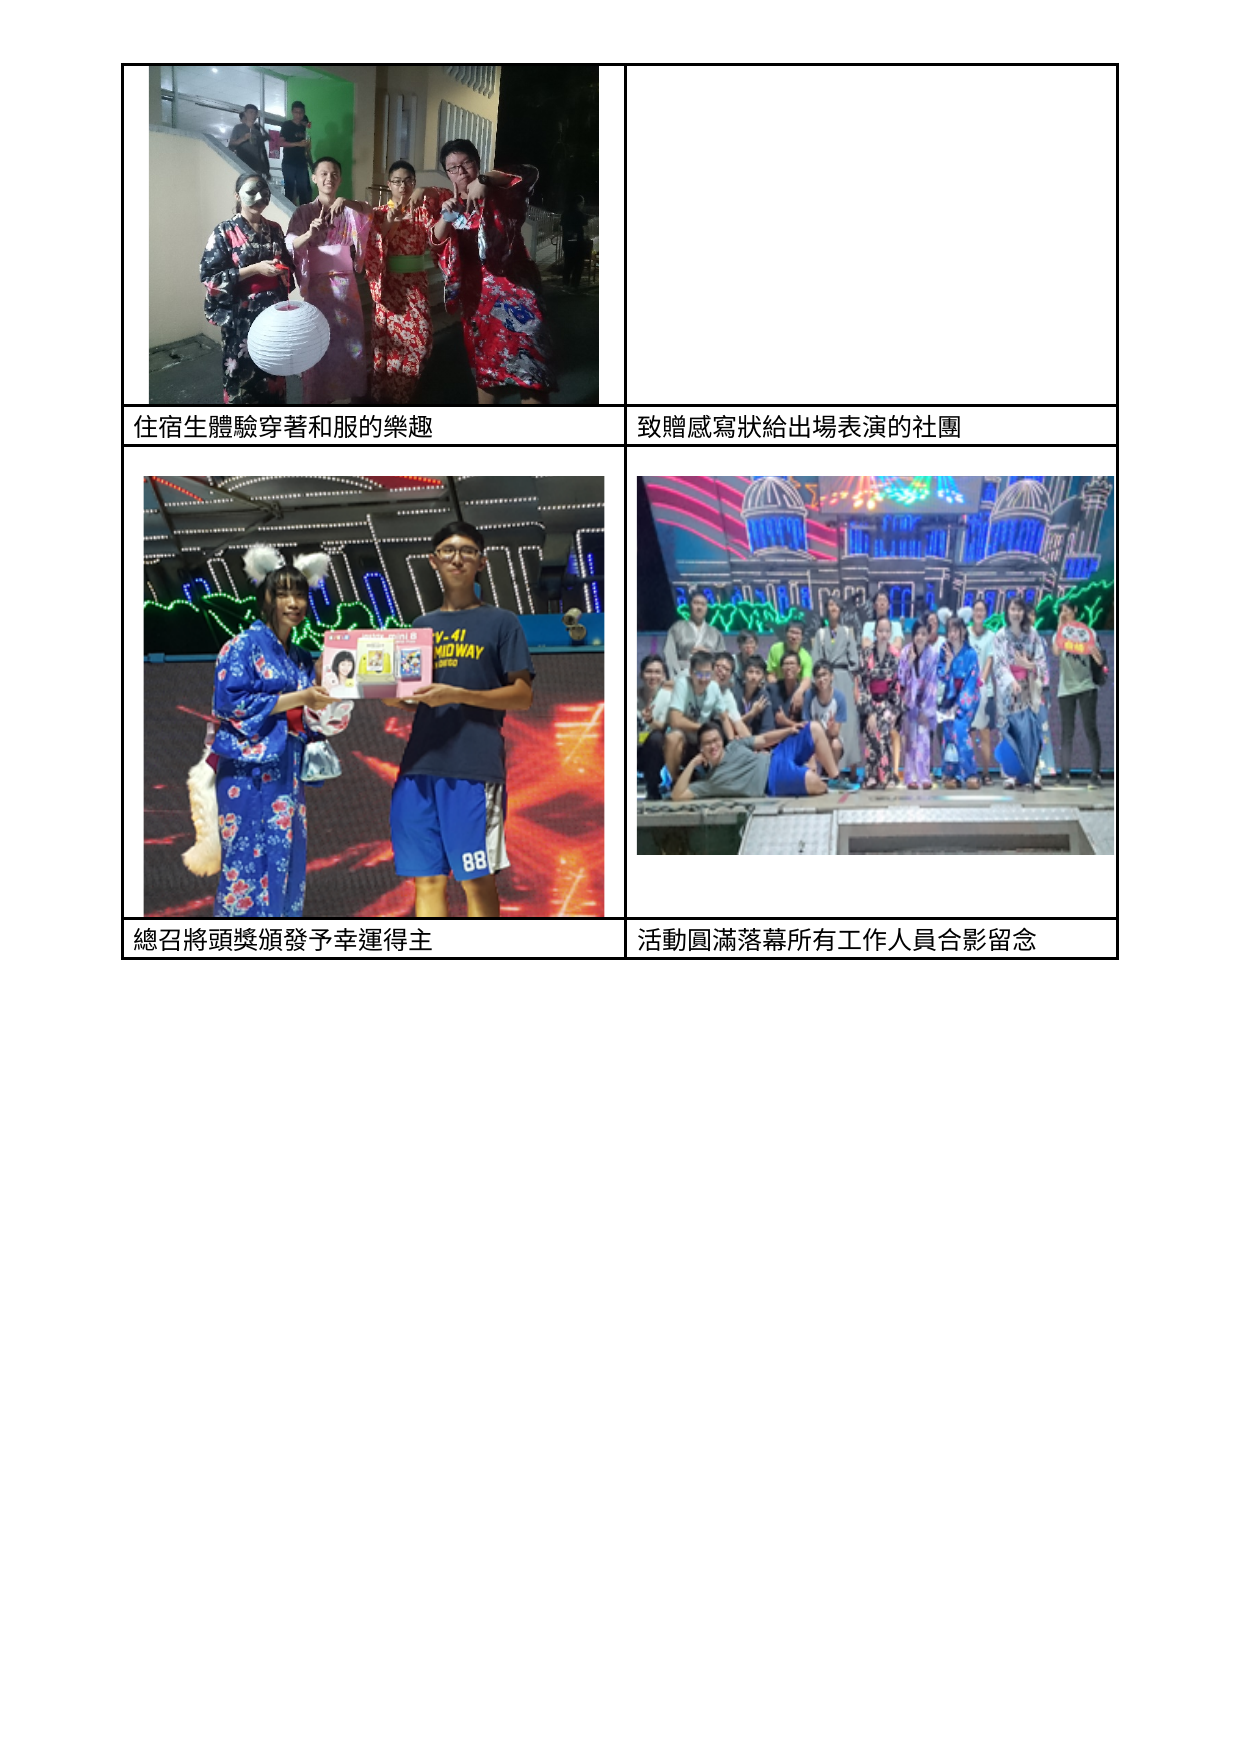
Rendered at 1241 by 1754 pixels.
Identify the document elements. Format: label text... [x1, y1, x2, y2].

table_cell 總召將頭獎頒發予幸運得主 [124, 920, 624, 957]
picture [148, 66, 599, 404]
table_cell [627, 447, 1116, 917]
table_cell 致贈感寫狀給出場表演的社團 [627, 407, 1116, 444]
table_cell [627, 66, 1116, 403]
table_cell 住宿生體驗穿著和服的樂趣 [124, 407, 624, 444]
picture [143, 476, 605, 917]
table_cell [599, 66, 624, 403]
table_cell [124, 447, 624, 917]
table_cell [124, 66, 148, 403]
picture [636, 476, 1115, 855]
table_cell 活動圓滿落幕所有工作人員合影留念 [627, 920, 1116, 957]
